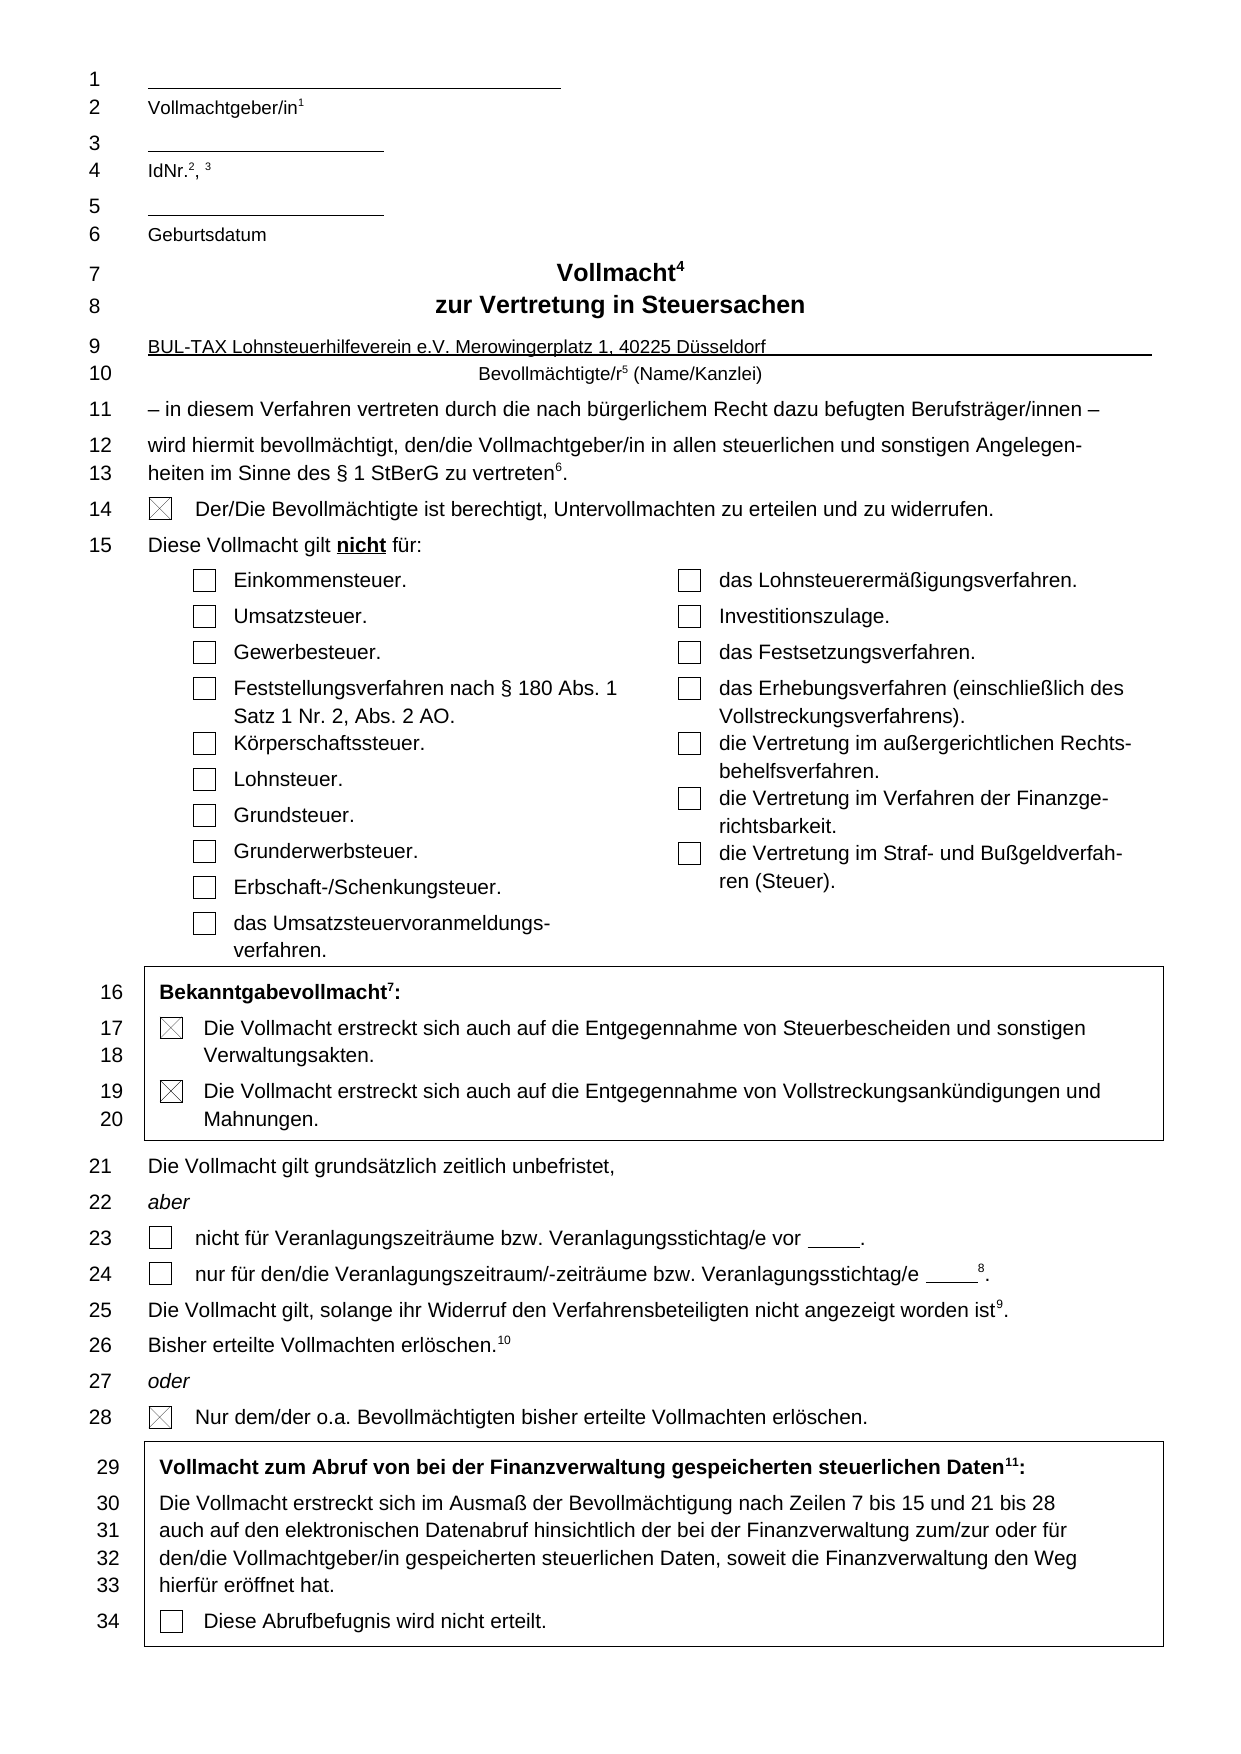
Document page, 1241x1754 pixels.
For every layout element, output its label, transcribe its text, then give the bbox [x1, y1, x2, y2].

list wird hiermit bevollmächtigt, den/die Vollmachtgeber/in in allen steuerlichen und sonstigen Angelegen- [89, 433, 1152, 457]
list Die Vollmacht gilt, solange ihr Widerruf den Verfahrensbeteiligten nicht angezeigt worden ist9. [89, 1297, 1152, 1321]
table_cell Bekanntgabevollmacht7: Die Vollmacht erstreckt sich auch auf die Entgegennahme von Steuerbescheiden und sonstigen Verwaltungsakten. Die Vollmacht erstreckt sich auch auf die Entgegennahme von Vollstreckungsankündigungen und Mahnungen. [145, 967, 1163, 1140]
list Bevollmächtigte/r5 (Name/Kanzlei) [89, 361, 1152, 385]
list Diese Vollmacht gilt nicht für: [89, 532, 1152, 556]
table_header [85, 1441, 144, 1646]
list Vollmachtgeber/in1 [89, 95, 1152, 119]
list zur Vertretung in Steuersachen [89, 291, 1152, 319]
list Nur dem/der o.a. Bevollmächtigten bisher erteilte Vollmachten erlöschen. [89, 1405, 1152, 1429]
list nicht für Veranlagungszeiträume bzw. Veranlagungsstichtag/e vor . [172, 1226, 1152, 1249]
list Die Vollmacht gilt grundsätzlich zeitlich unbefristet, [89, 1154, 1152, 1178]
table_header das Lohnsteuerermäßigungsverfahren. Investitionszulage. das Festsetzungsverfahren. das Erhebungsverfahren (einschließlich des Vollstreckungsverfahrens). die Vertretung im außergerichtlichen Rechts- behelfsverfahren. die Vertretung im Verfahren der Finanzge- richtsbarkeit. die Vertretung im Straf- und Bußgeldverfah- ren (Steuer). [666, 568, 1163, 966]
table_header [145, 1442, 1163, 1646]
list heiten im Sinne des § 1 StBerG zu vertreten6. [89, 461, 1152, 484]
table_header Einkommensteuer. Umsatzsteuer. Gewerbesteuer. Feststellungsverfahren nach § 180 Abs. 1 Satz 1 Nr. 2, Abs. 2 AO. Körperschaftssteuer. Lohnsteuer. Grundsteuer. Grunderwerbsteuer. Erbschaft-/Schenkungsteuer. das Umsatzsteuervoranmeldungs- verfahren. [163, 568, 666, 966]
list – in diesem Verfahren vertreten durch die nach bürgerlichem Recht dazu befugten Berufsträger/innen – [89, 397, 1152, 421]
list Bisher erteilte Vollmachten erlöschen.10 [89, 1333, 1152, 1357]
list Vollmacht4 [89, 257, 1152, 286]
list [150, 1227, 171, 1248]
list Geburtsdatum [89, 222, 1152, 246]
list IdNr.2, 3 [89, 158, 1152, 182]
list BUL-TAX Lohnsteuerhilfeverein e.V. Merowingerplatz 1, 40225 Düsseldorf [89, 334, 1152, 358]
list aber [89, 1189, 1152, 1213]
list nur für den/die Veranlagungszeitraum/-zeiträume bzw. Veranlagungsstichtag/e 8. [89, 1261, 1152, 1285]
list oder [89, 1369, 1152, 1393]
list Der/Die Bevollmächtigte ist berechtigt, Untervollmachten zu erteilen und zu widerrufen. [89, 496, 1152, 520]
table_cell [85, 966, 144, 1140]
